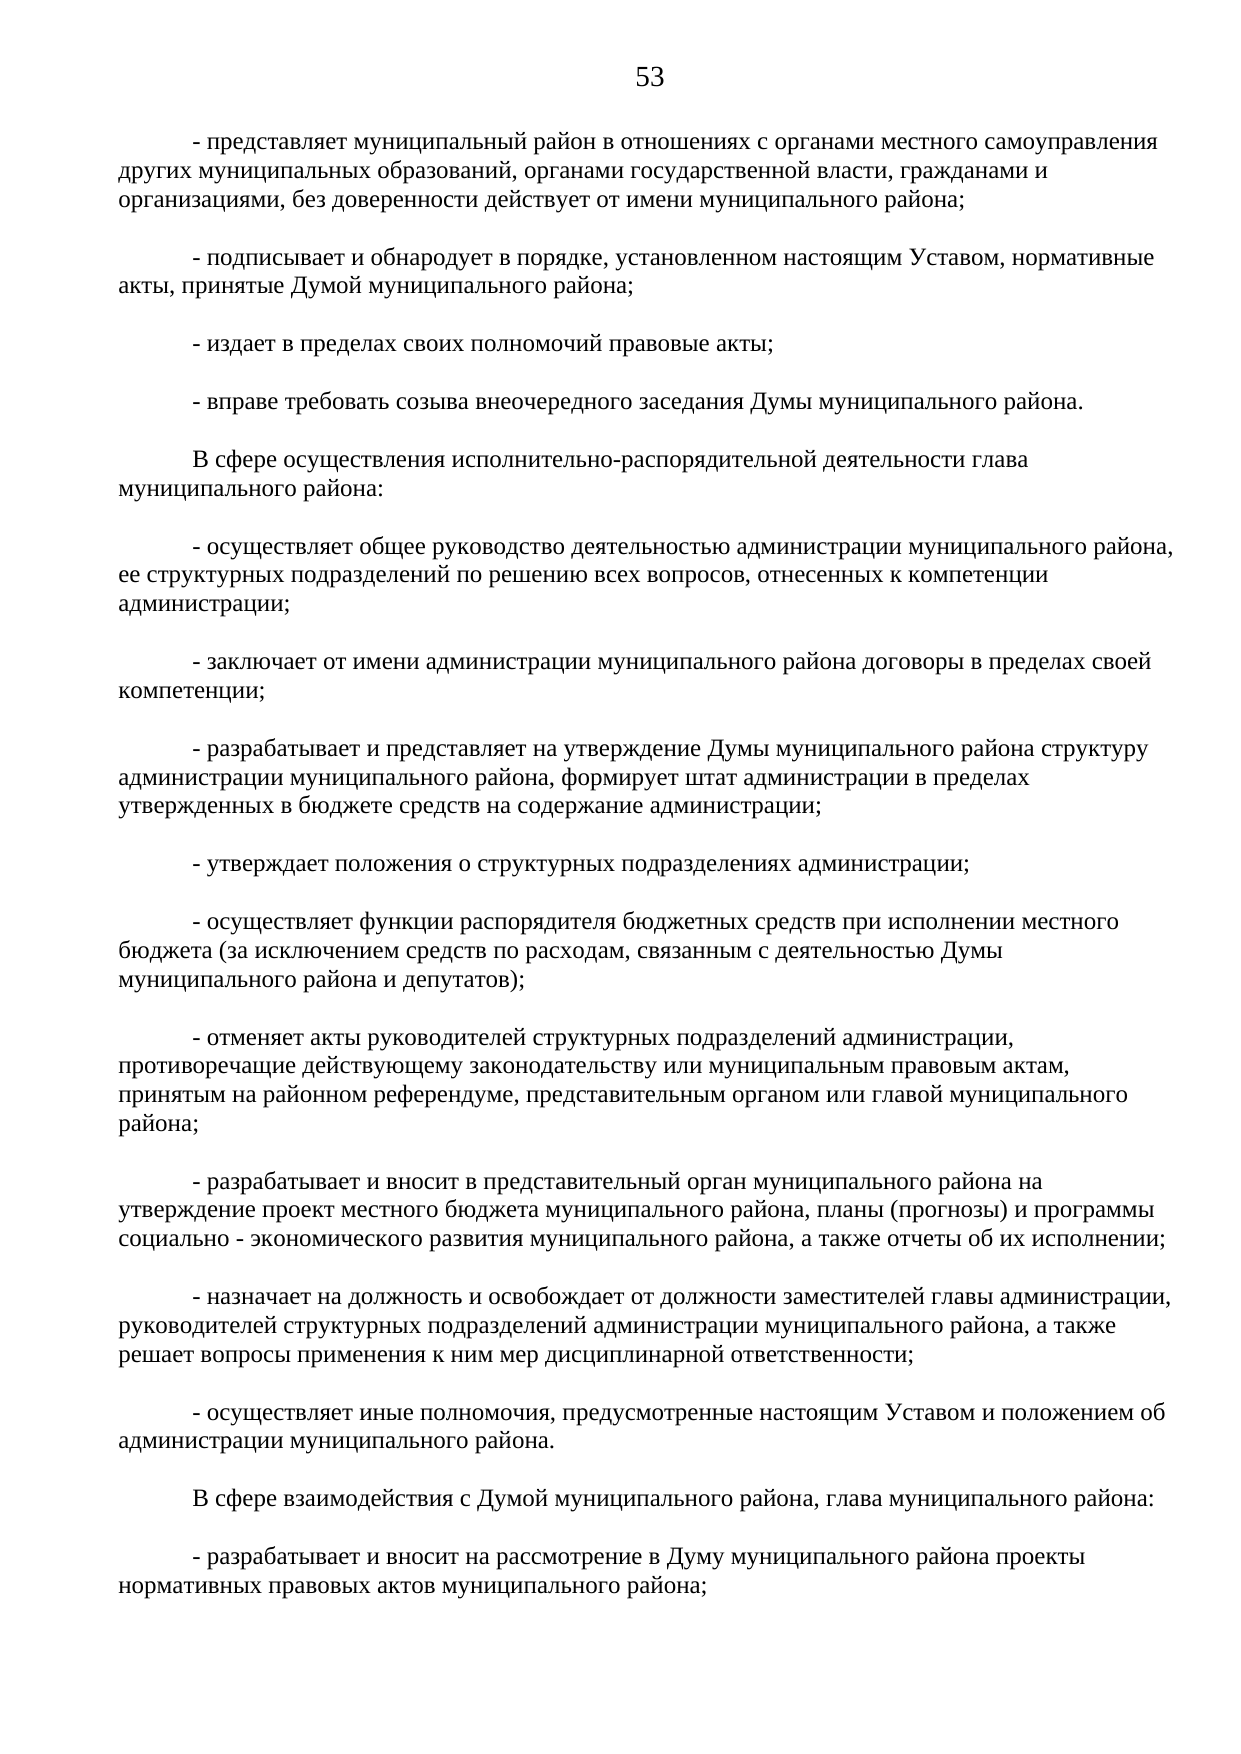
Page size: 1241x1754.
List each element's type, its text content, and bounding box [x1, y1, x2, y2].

text - разрабатывает и представляет на утверждение Думы муниципального района структуру администрации муниципального района, формирует штат администрации в пределах утвержденных в бюджете средств на содержание администрации; [118, 733, 1181, 819]
text В сфере осуществления исполнительно-распорядительной деятельности глава муниципального района: [118, 444, 1181, 502]
text - заключает от имени администрации муниципального района договоры в пределах своей компетенции; [118, 646, 1181, 704]
text - разрабатывает и вносит на рассмотрение в Думу муниципального района проекты нормативных правовых актов муниципального района; [118, 1541, 1181, 1599]
text - подписывает и обнародует в порядке, установленном настоящим Уставом, нормативные акты, принятые Думой муниципального района; [118, 242, 1181, 299]
text - издает в пределах своих полномочий правовые акты; [118, 328, 1181, 357]
text - вправе требовать созыва внеочередного заседания Думы муниципального района. [118, 386, 1181, 415]
text - утверждает положения о структурных подразделениях администрации; [118, 848, 1181, 877]
text - осуществляет функции распорядителя бюджетных средств при исполнении местного бюджета (за исключением средств по расходам, связанным с деятельностью Думы муниципального района и депутатов); [118, 906, 1181, 992]
text В сфере взаимодействия с Думой муниципального района, глава муниципального района: [118, 1483, 1181, 1512]
text - разрабатывает и вносит в представительный орган муниципального района на утверждение проект местного бюджета муниципального района, планы (прогнозы) и программы социально - экономического развития муниципального района, а также отчеты об их исполнении; [118, 1166, 1181, 1252]
text - осуществляет иные полномочия, предусмотренные настоящим Уставом и положением об администрации муниципального района. [118, 1397, 1181, 1454]
text - отменяет акты руководителей структурных подразделений администрации, противоречащие действующему законодательству или муниципальным правовым актам, принятым на районном референдуме, представительным органом или главой муниципального района; [118, 1022, 1181, 1137]
text - осуществляет общее руководство деятельностью администрации муниципального района, ее структурных подразделений по решению всех вопросов, отнесенных к компетенции администрации; [118, 531, 1181, 617]
text - представляет муниципальный район в отношениях с органами местного самоуправления других муниципальных образований, органами государственной власти, гражданами и организациями, без доверенности действует от имени муниципального района; [118, 126, 1181, 212]
text - назначает на должность и освобождает от должности заместителей главы администрации, руководителей структурных подразделений администрации муниципального района, а также решает вопросы применения к ним мер дисциплинарной ответственности; [118, 1281, 1181, 1367]
